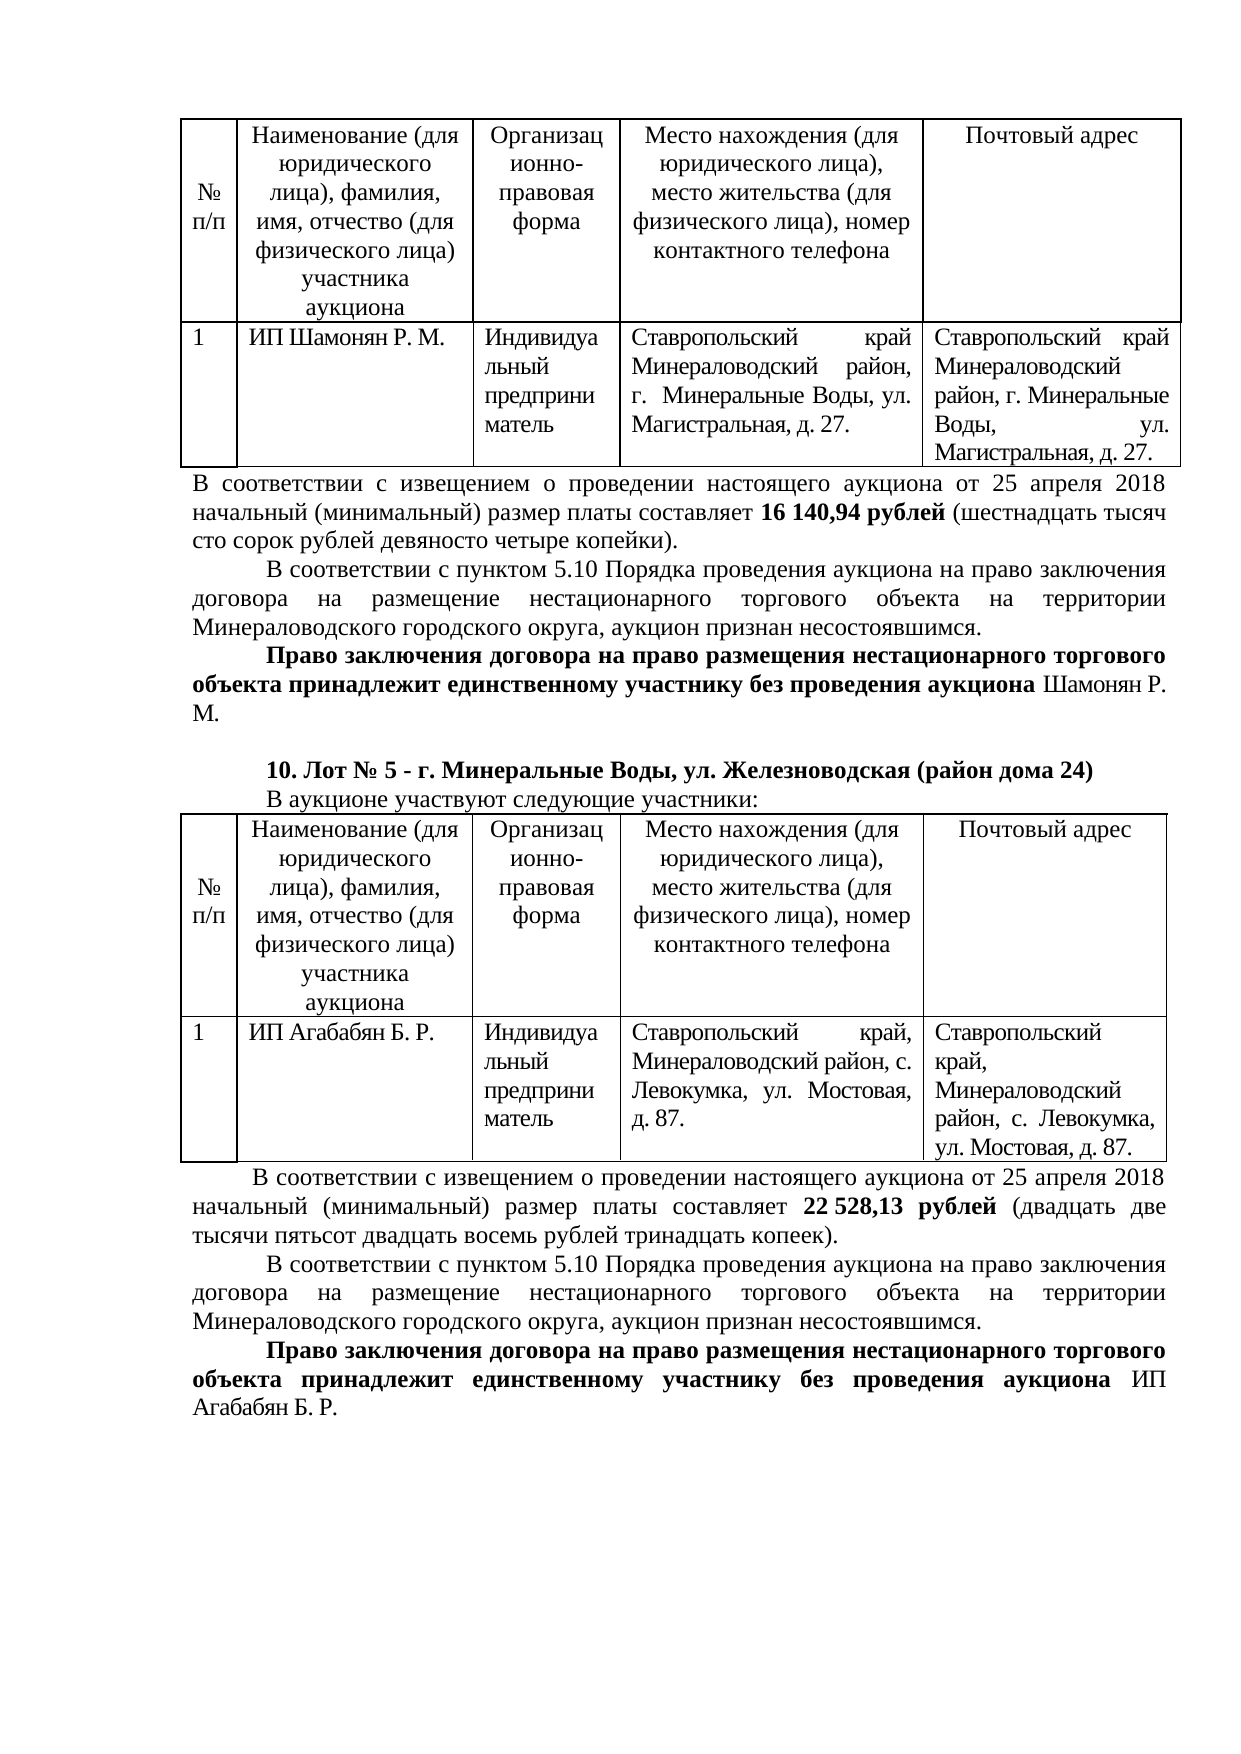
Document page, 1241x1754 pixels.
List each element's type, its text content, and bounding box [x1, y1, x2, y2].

text В аукционе участвуют следующие участники: [192, 784, 1167, 813]
text 10. Лот № 5 - г. Минеральные Воды, ул. Железноводская (район дома 24) [192, 755, 1167, 784]
table_cell Индивидуальный предприниматель [474, 323, 619, 466]
text В соответствии с пунктом 5.10 Порядка проведения аукциона на право заключения договора на размещение нестационарного торгового объекта на территории Минераловодского городского округа, аукцион признан несостоявшимся. [192, 1249, 1167, 1335]
table_cell ИП Агабабян Б. Р. [238, 1017, 473, 1161]
table_header Наименование (для юридического лица), фамилия, имя, отчество (для физического лица) участника аукциона [238, 120, 472, 321]
text В соответствии с извещением о проведении настоящего аукциона от 25 апреля 2018 начальный (минимальный) размер платы составляет 16 140,94 рублей (шестнадцать тысяч сто сорок рублей девяносто четыре копейки). [192, 468, 1167, 554]
text В соответствии с пунктом 5.10 Порядка проведения аукциона на право заключения договора на размещение нестационарного торгового объекта на территории Минераловодского городского округа, аукцион признан несостоявшимся. [192, 554, 1167, 640]
table_header Организационно-правовая форма [474, 120, 619, 321]
table_header Организационно-правовая форма [473, 815, 620, 1016]
text Право заключения договора на право размещения нестационарного торгового объекта принадлежит единственному участнику без проведения аукциона ИП Агабабян Б. Р. [192, 1335, 1167, 1421]
table_cell 1 [182, 323, 236, 466]
table_header Место нахождения (для юридического лица), место жительства (для физического лица), номер контактного телефона [621, 120, 922, 321]
table_header Почтовый адрес [924, 815, 1166, 1016]
table_cell 1 [182, 1017, 236, 1161]
table_header Место нахождения (для юридического лица), место жительства (для физического лица), номер контактного телефона [621, 815, 923, 1016]
text Право заключения договора на право размещения нестационарного торгового объекта принадлежит единственному участнику без проведения аукциона Шамонян Р. М. [192, 640, 1167, 727]
table_cell Ставропольский край, Минераловодский район, с. Левокумка, ул. Мостовая, д. 87. [923, 1017, 1166, 1161]
table_header № п/п [182, 815, 236, 1016]
table_cell Индивидуальный предприниматель [473, 1017, 620, 1161]
table_cell ИП Шамонян Р. М. [238, 323, 473, 466]
table_cell Ставропольский край Минераловодский район, г. Минеральные Воды, ул. Магистральная, д. 27. [923, 323, 1180, 466]
table_header № п/п [182, 120, 236, 321]
table_cell Ставропольский край, Минераловодский район, с. Левокумка, ул. Мостовая, д. 87. [620, 1017, 923, 1161]
table_header Почтовый адрес [924, 120, 1180, 321]
table_header Наименование (для юридического лица), фамилия, имя, отчество (для физического лица) участника аукциона [238, 815, 472, 1016]
table_cell Ставропольский край Минераловодский район, г. Минеральные Воды, ул. Магистральная, д. 27. [621, 323, 922, 466]
text В соответствии с извещением о проведении настоящего аукциона от 25 апреля 2018 начальный (минимальный) размер платы составляет 22 528,13 рублей (двадцать две тысячи пятьсот двадцать восемь рублей тринадцать копеек). [192, 1162, 1167, 1249]
